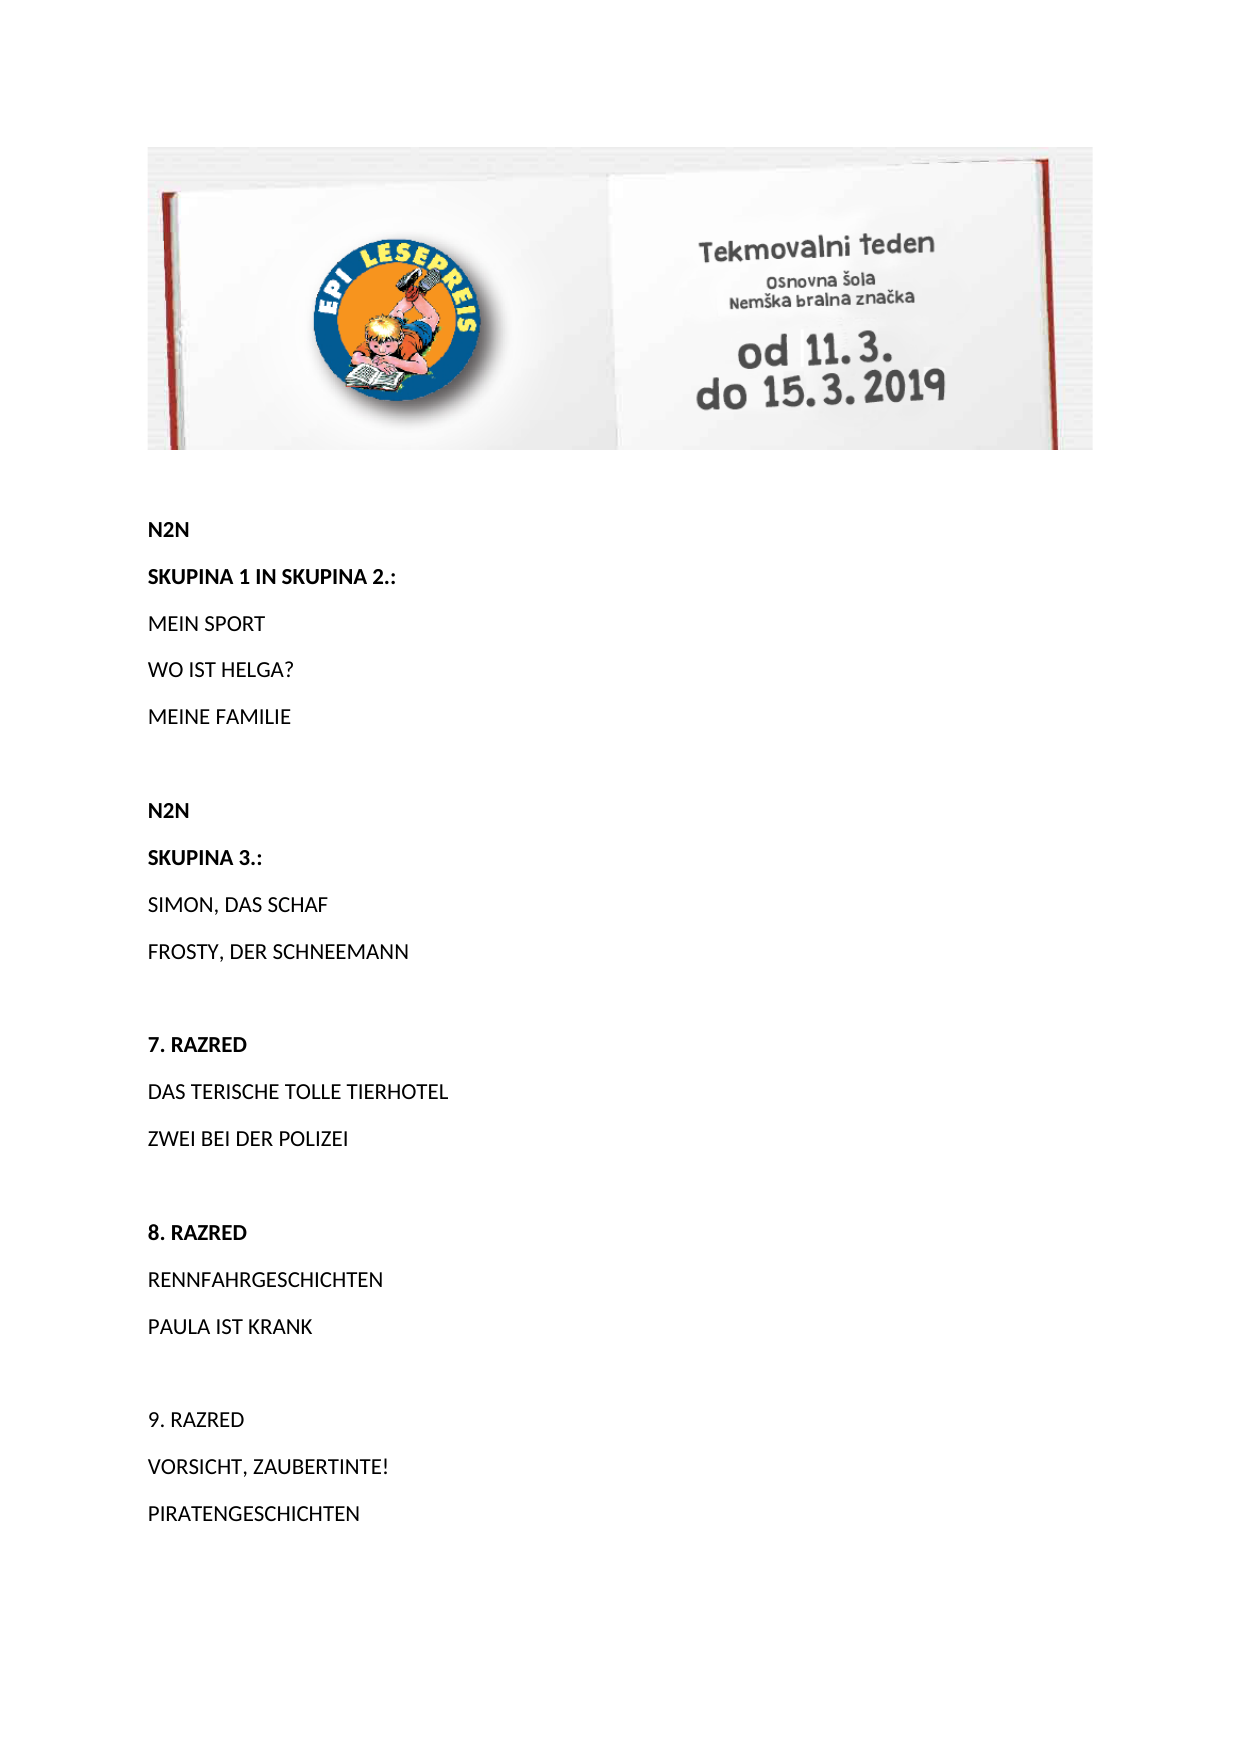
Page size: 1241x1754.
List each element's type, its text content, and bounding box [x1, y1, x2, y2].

text RENNFAHRGESCHICHTEN [148, 1265, 1093, 1293]
text WO IST HELGA? [148, 656, 1093, 683]
text N2N [148, 515, 1093, 543]
text PIRATENGESCHICHTEN [148, 1499, 1093, 1527]
text PAULA IST KRANK [148, 1312, 1093, 1340]
text 8. RAZRED [148, 1218, 1093, 1246]
text SIMON, DAS SCHAF [148, 890, 1093, 918]
text MEIN SPORT [148, 609, 1093, 637]
text SKUPINA 3.: [148, 843, 1093, 871]
text MEINE FAMILIE [148, 702, 1093, 730]
text VORSICHT, ZAUBERTINTE! [148, 1452, 1093, 1480]
text SKUPINA 1 IN SKUPINA 2.: [148, 562, 1093, 590]
text N2N [148, 796, 1093, 824]
text FROSTY, DER SCHNEEMANN [148, 937, 1093, 965]
text 7. RAZRED [148, 1031, 1093, 1058]
text ZWEI BEI DER POLIZEI [148, 1124, 1093, 1152]
text 9. RAZRED [148, 1406, 1093, 1433]
picture [147, 147, 1093, 450]
text DAS TERISCHE TOLLE TIERHOTEL [148, 1077, 1093, 1105]
